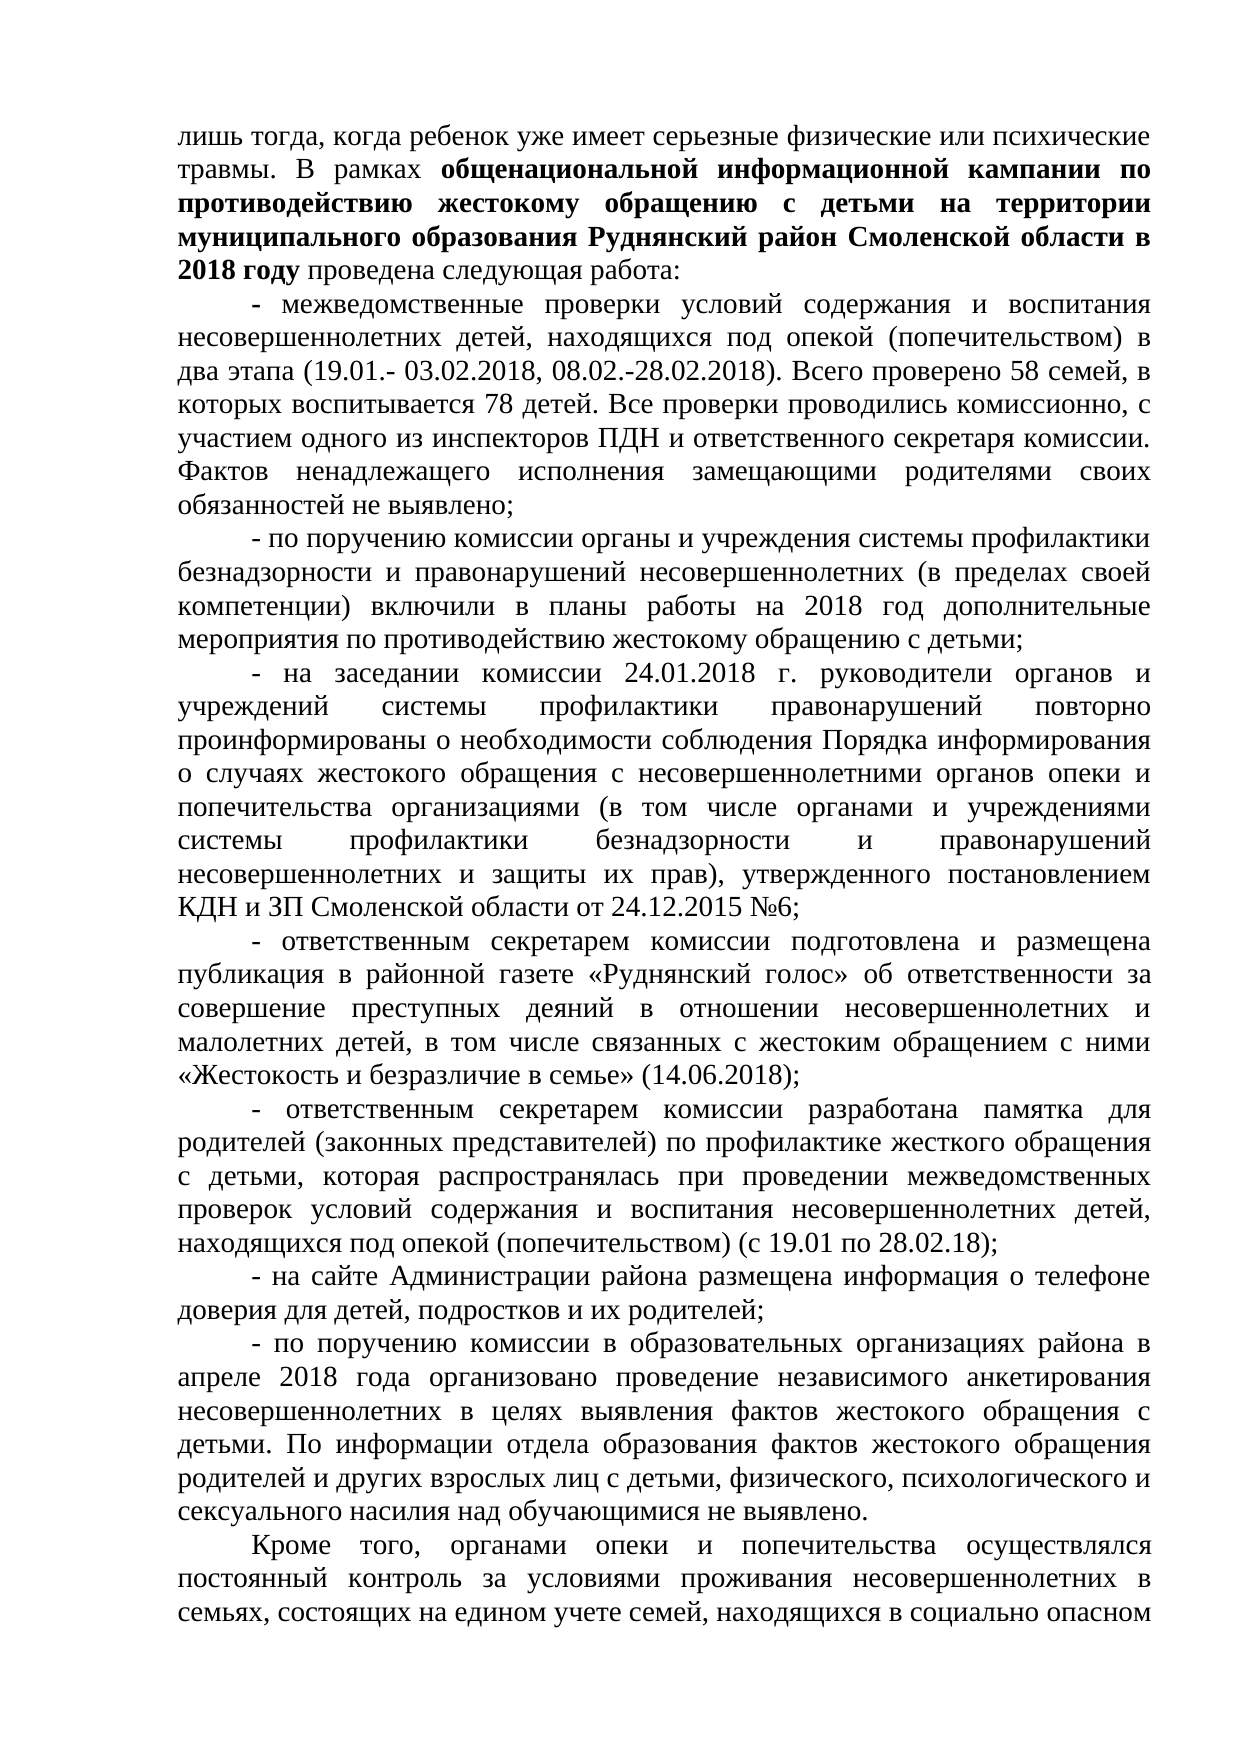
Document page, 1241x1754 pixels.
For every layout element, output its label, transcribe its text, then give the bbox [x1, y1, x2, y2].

text - межведомственные проверки условий содержания и воспитания несовершеннолетних детей, находящихся под опекой (попечительством) в два этапа (19.01.- 03.02.2018, 08.02.-28.02.2018). Всего проверено 58 семей, в которых воспитывается 78 детей. Все проверки проводились комиссионно, с участием одного из инспекторов ПДН и ответственного секретаря комиссии. Фактов ненадлежащего исполнения замещающими родителями своих обязанностей не выявлено; [177, 286, 1152, 521]
text - ответственным секретарем комиссии подготовлена и размещена публикация в районной газете «Руднянский голос» об ответственности за совершение преступных деяний в отношении несовершеннолетних и малолетних детей, в том числе связанных с жестоким обращением с ними «Жестокость и безразличие в семье» (14.06.2018); [177, 923, 1152, 1091]
text - по поручению комиссии органы и учреждения системы профилактики безнадзорности и правонарушений несовершеннолетних (в пределах своей компетенции) включили в планы работы на 2018 год дополнительные мероприятия по противодействию жестокому обращению с детьми; [177, 521, 1152, 655]
text - по поручению комиссии в образовательных организациях района в апреле 2018 года организовано проведение независимого анкетирования несовершеннолетних в целях выявления фактов жестокого обращения с детьми. По информации отдела образования фактов жестокого обращения родителей и других взрослых лиц с детьми, физического, психологического и сексуального насилия над обучающимися не выявлено. [177, 1326, 1152, 1527]
text - на сайте Администрации района размещена информация о телефоне доверия для детей, подростков и их родителей; [177, 1258, 1152, 1326]
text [177, 1527, 1152, 1627]
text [177, 118, 1152, 286]
text - ответственным секретарем комиссии разработана памятка для родителей (законных представителей) по профилактике жесткого обращения с детьми, которая распространялась при проведении межведомственных проверок условий содержания и воспитания несовершеннолетних детей, находящихся под опекой (попечительством) (с 19.01 по 28.02.18); [177, 1091, 1152, 1258]
text - на заседании комиссии 24.01.2018 г. руководители органов и учреждений системы профилактики правонарушений повторно проинформированы о необходимости соблюдения Порядка информирования о случаях жестокого обращения с несовершеннолетними органов опеки и попечительства организациями (в том числе органами и учреждениями системы профилактики безнадзорности и правонарушений несовершеннолетних и защиты их прав), утвержденного постановлением КДН и ЗП Смоленской области от 24.12.2015 №6; [177, 655, 1152, 923]
